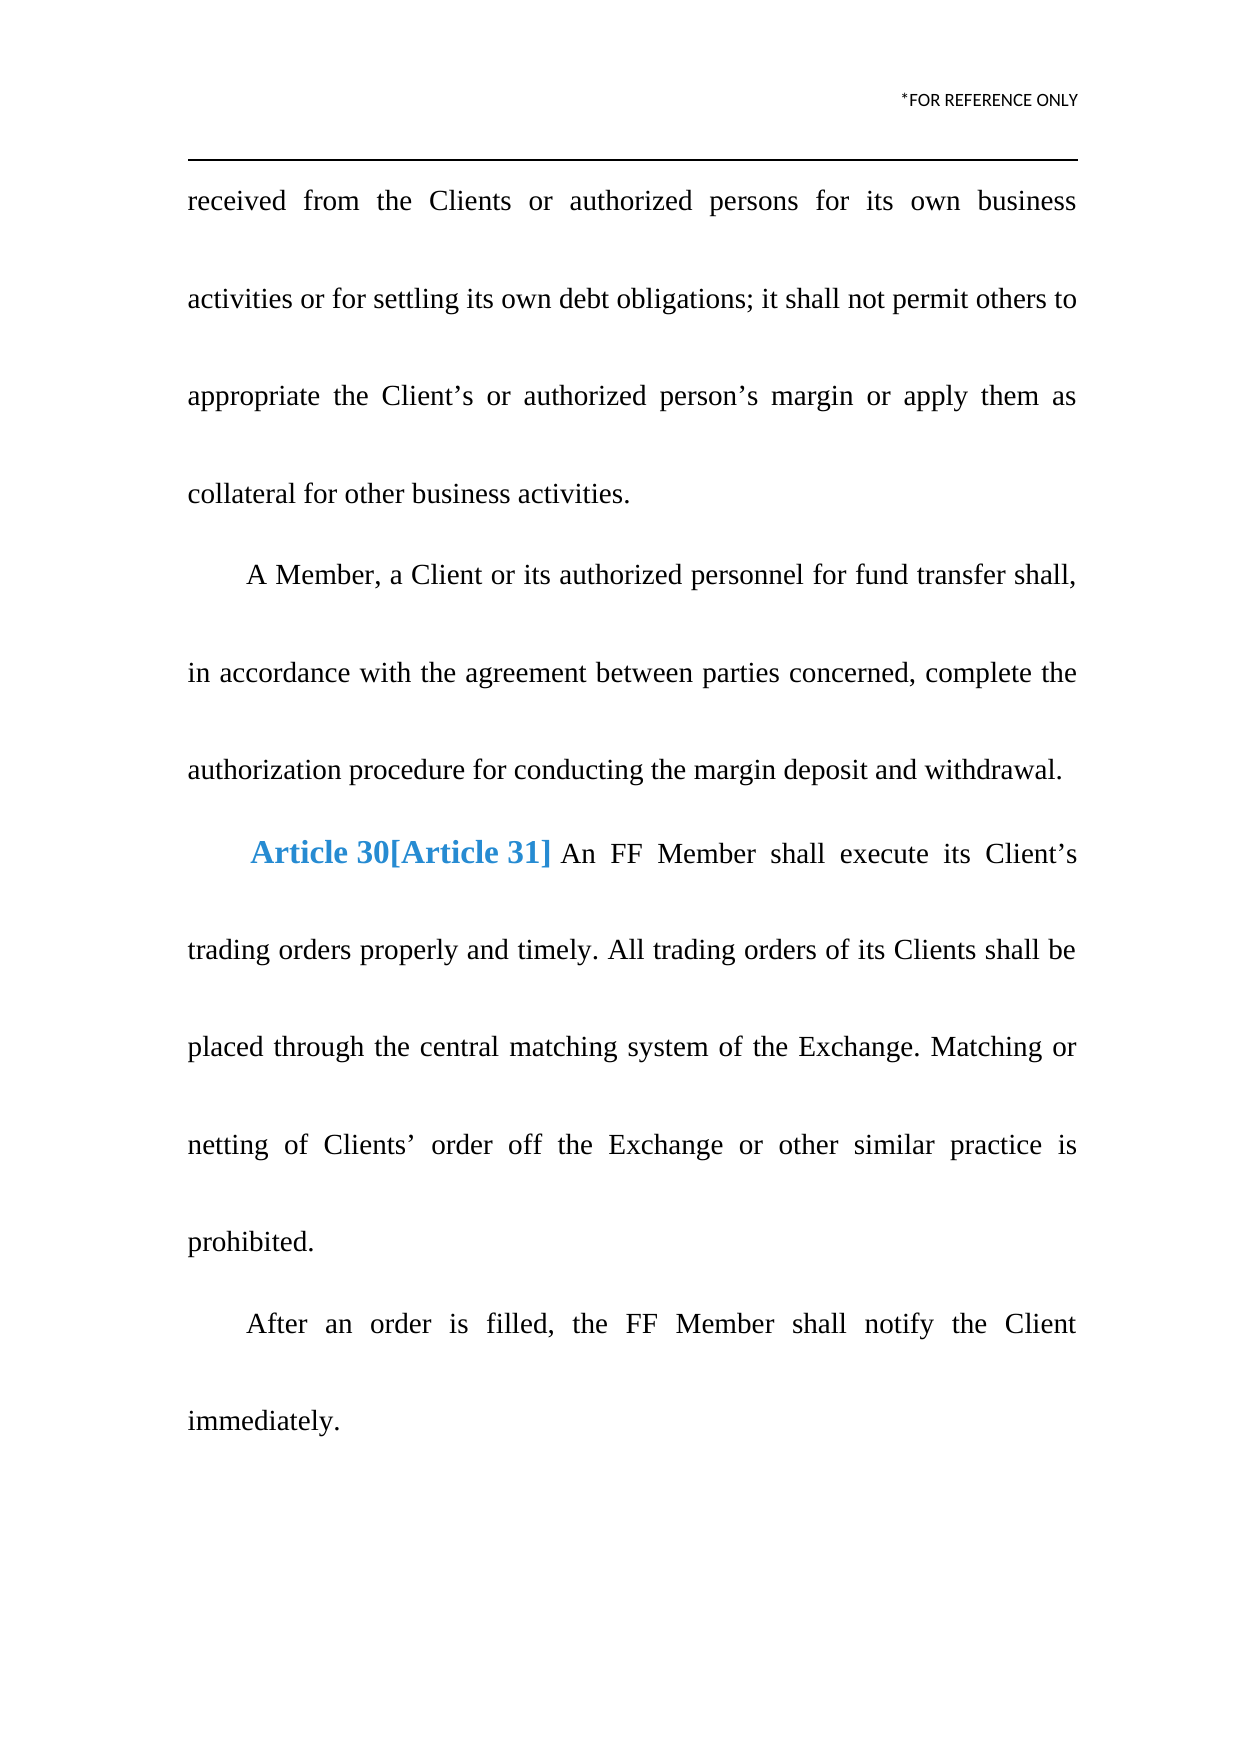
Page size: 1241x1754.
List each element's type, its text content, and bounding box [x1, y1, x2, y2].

list An FF Member shall execute its Client’s trading orders properly and timely. All trading orders of its Clients shall be placed through the central matching system of the Exchange. Matching or netting of Clients’ order off the Exchange or other similar practice is prohibited. [187, 818, 1078, 1273]
text After an order is filled, the FF Member shall notify the Client immediately. [187, 1290, 1078, 1453]
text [187, 167, 1078, 525]
text A Member, a Client or its authorized personnel for fund transfer shall, in accordance with the agreement between parties concerned, complete the authorization procedure for conducting the margin deposit and withdrawal. [187, 542, 1078, 802]
